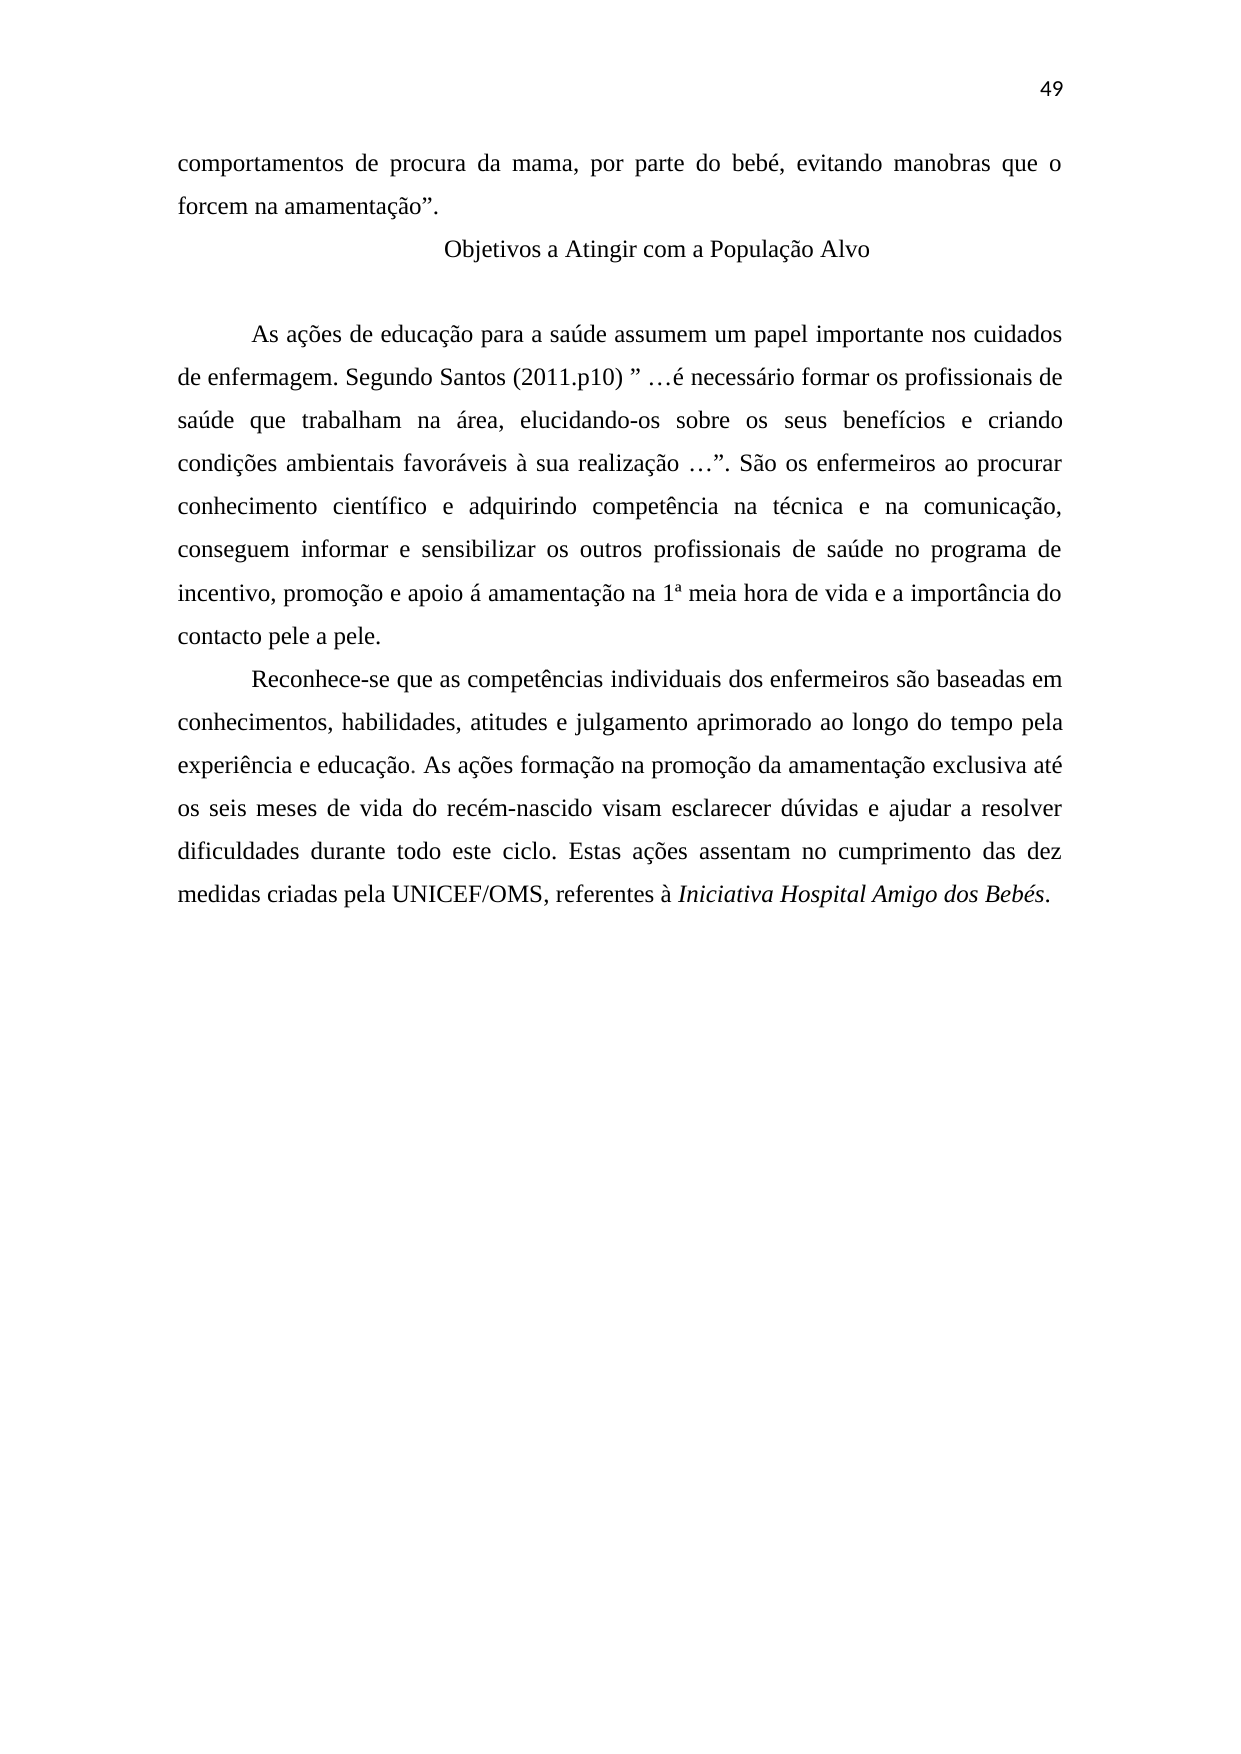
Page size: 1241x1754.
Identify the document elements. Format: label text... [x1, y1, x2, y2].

text Reconhece-se que as competências individuais dos enfermeiros são baseadas em conhecimentos, habilidades, atitudes e julgamento aprimorado ao longo do tempo pela experiência e educação. As ações formação na promoção da amamentação exclusiva até os seis meses de vida do recém-nascido visam esclarecer dúvidas e ajudar a resolver dificuldades durante todo este ciclo. Estas ações assentam no cumprimento das dez medidas criadas pela UNICEF/OMS, referentes à Iniciativa Hospital Amigo dos Bebés. [177, 664, 1063, 908]
text As ações de educação para a saúde assumem um papel importante nos cuidados de enfermagem. Segundo Santos (2011.p10) ” …é necessário formar os profissionais de saúde que trabalham na área, elucidando-os sobre os seus benefícios e criando condições ambientais favoráveis à sua realização …”. São os enfermeiros ao procurar conhecimento científico e adquirindo competência na técnica e na comunicação, conseguem informar e sensibilizar os outros profissionais de saúde no programa de incentivo, promoção e apoio á amamentação na 1ª meia hora de vida e a importância do contacto pele a pele. [177, 319, 1063, 649]
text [177, 148, 1063, 219]
text Objetivos a Atingir com a População Alvo [177, 234, 1063, 263]
